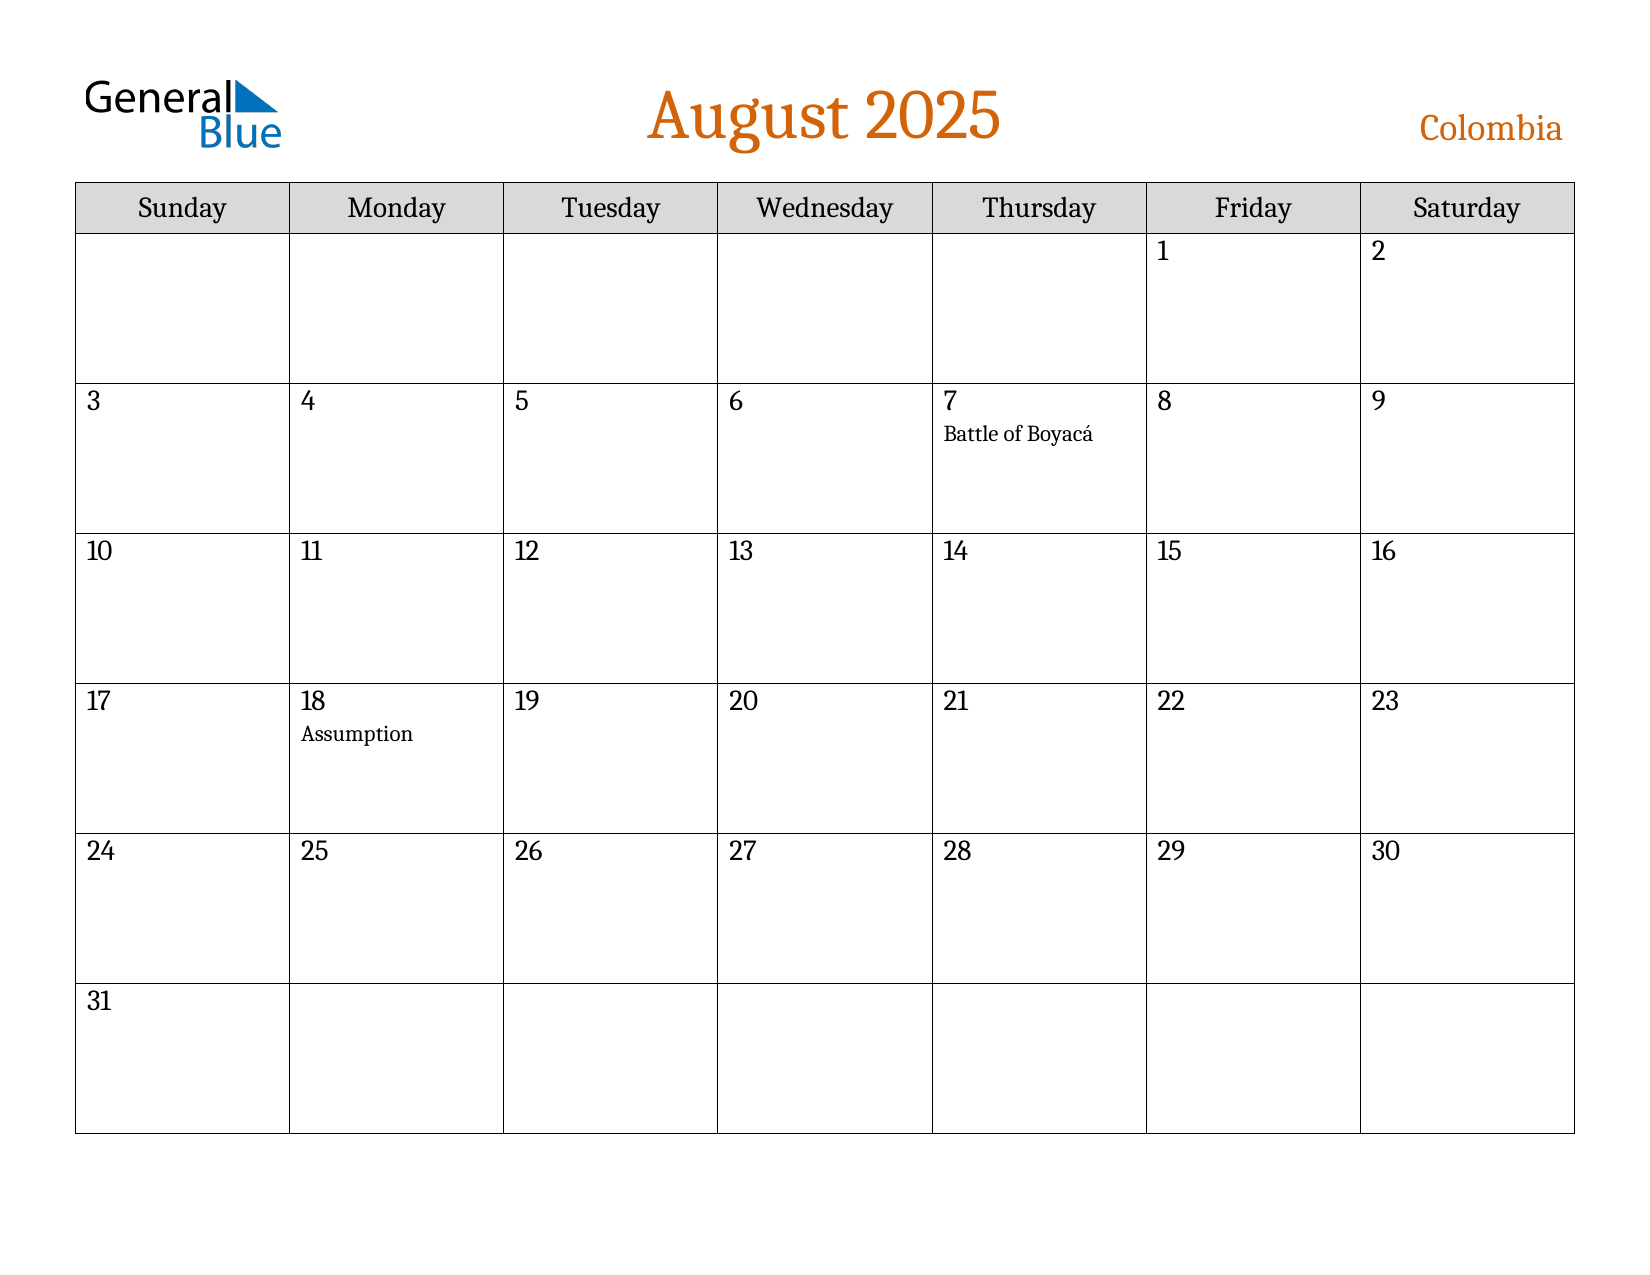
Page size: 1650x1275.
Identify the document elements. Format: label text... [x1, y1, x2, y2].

table_cell [504, 1020, 717, 1133]
table_cell [1361, 420, 1574, 533]
table_cell 24 [76, 834, 289, 870]
table_cell [1147, 984, 1360, 1020]
table_cell [504, 870, 717, 983]
table_cell [76, 420, 289, 533]
table_header [76, 75, 503, 182]
table_cell [1147, 270, 1360, 383]
table_cell 21 [933, 684, 1146, 720]
table_cell [718, 270, 932, 383]
table_cell [933, 870, 1146, 983]
table_cell 9 [1361, 384, 1574, 420]
table_cell 8 [1147, 384, 1360, 420]
table_cell 20 [718, 684, 932, 720]
table_cell [933, 570, 1146, 683]
table_cell 22 [1147, 684, 1360, 720]
table_cell 7 [933, 384, 1146, 420]
table_cell [933, 270, 1146, 383]
table_cell [76, 234, 289, 270]
table_cell 5 [504, 384, 717, 420]
table_cell 16 [1361, 534, 1574, 570]
table_cell 31 [76, 984, 289, 1020]
table_cell [504, 984, 717, 1020]
table_cell [1147, 720, 1360, 833]
table_cell [1361, 720, 1574, 833]
table_cell [933, 720, 1146, 833]
table_cell [504, 570, 717, 683]
table_cell [933, 234, 1146, 270]
table_cell Saturday [1361, 183, 1574, 233]
table_cell Thursday [933, 183, 1146, 233]
table_cell [1361, 1020, 1574, 1133]
table_cell Assumption [290, 720, 503, 833]
table_cell 14 [933, 534, 1146, 570]
table_cell 11 [290, 534, 503, 570]
table_cell [76, 270, 289, 383]
table_cell 30 [1361, 834, 1574, 870]
table_cell [718, 984, 932, 1020]
table_cell 3 [76, 384, 289, 420]
table_cell [1147, 870, 1360, 983]
table_cell [290, 234, 503, 270]
table_cell 27 [718, 834, 932, 870]
table_cell 4 [290, 384, 503, 420]
table_cell [718, 420, 932, 533]
table_cell [1147, 420, 1360, 533]
table_cell 29 [1147, 834, 1360, 870]
table_cell [290, 870, 503, 983]
table_cell [290, 270, 503, 383]
table_cell 25 [290, 834, 503, 870]
table_cell 12 [504, 534, 717, 570]
table_header August 2025 [504, 75, 1146, 182]
table_cell 23 [1361, 684, 1574, 720]
table_cell 2 [1361, 234, 1574, 270]
table_cell Tuesday [504, 183, 717, 233]
table_cell [1361, 984, 1574, 1020]
table_cell 15 [1147, 534, 1360, 570]
table_cell [718, 570, 932, 683]
table_cell [1361, 570, 1574, 683]
table_cell [290, 570, 503, 683]
table_cell Monday [290, 183, 503, 233]
table_cell [933, 984, 1146, 1020]
table_cell [718, 1020, 932, 1133]
table_cell 10 [76, 534, 289, 570]
picture [86, 80, 281, 148]
table_cell [504, 420, 717, 533]
table_cell [76, 1020, 289, 1133]
table_cell [76, 870, 289, 983]
table_cell [718, 720, 932, 833]
table_cell [76, 720, 289, 833]
table_cell [1147, 1020, 1360, 1133]
table_header Colombia [1146, 75, 1574, 182]
table_cell 13 [718, 534, 932, 570]
table_cell [290, 984, 503, 1020]
table_cell [504, 720, 717, 833]
table_cell 6 [718, 384, 932, 420]
table_cell 17 [76, 684, 289, 720]
table_cell 19 [504, 684, 717, 720]
table_cell [1147, 570, 1360, 683]
table_cell [76, 570, 289, 683]
table_cell [1361, 870, 1574, 983]
table_cell [718, 234, 932, 270]
table_cell Sunday [76, 183, 289, 233]
table_cell 28 [933, 834, 1146, 870]
table_cell Wednesday [718, 183, 932, 233]
table_cell 1 [1147, 234, 1360, 270]
table_cell 18 [290, 684, 503, 720]
table_cell Battle of Boyacá [933, 420, 1146, 533]
table_cell [290, 1020, 503, 1133]
table_cell [504, 234, 717, 270]
table_cell [1361, 270, 1574, 383]
table_cell [290, 420, 503, 533]
table_cell [504, 270, 717, 383]
table_cell [718, 870, 932, 983]
table_cell 26 [504, 834, 717, 870]
table_cell [933, 1020, 1146, 1133]
table_cell Friday [1147, 183, 1360, 233]
